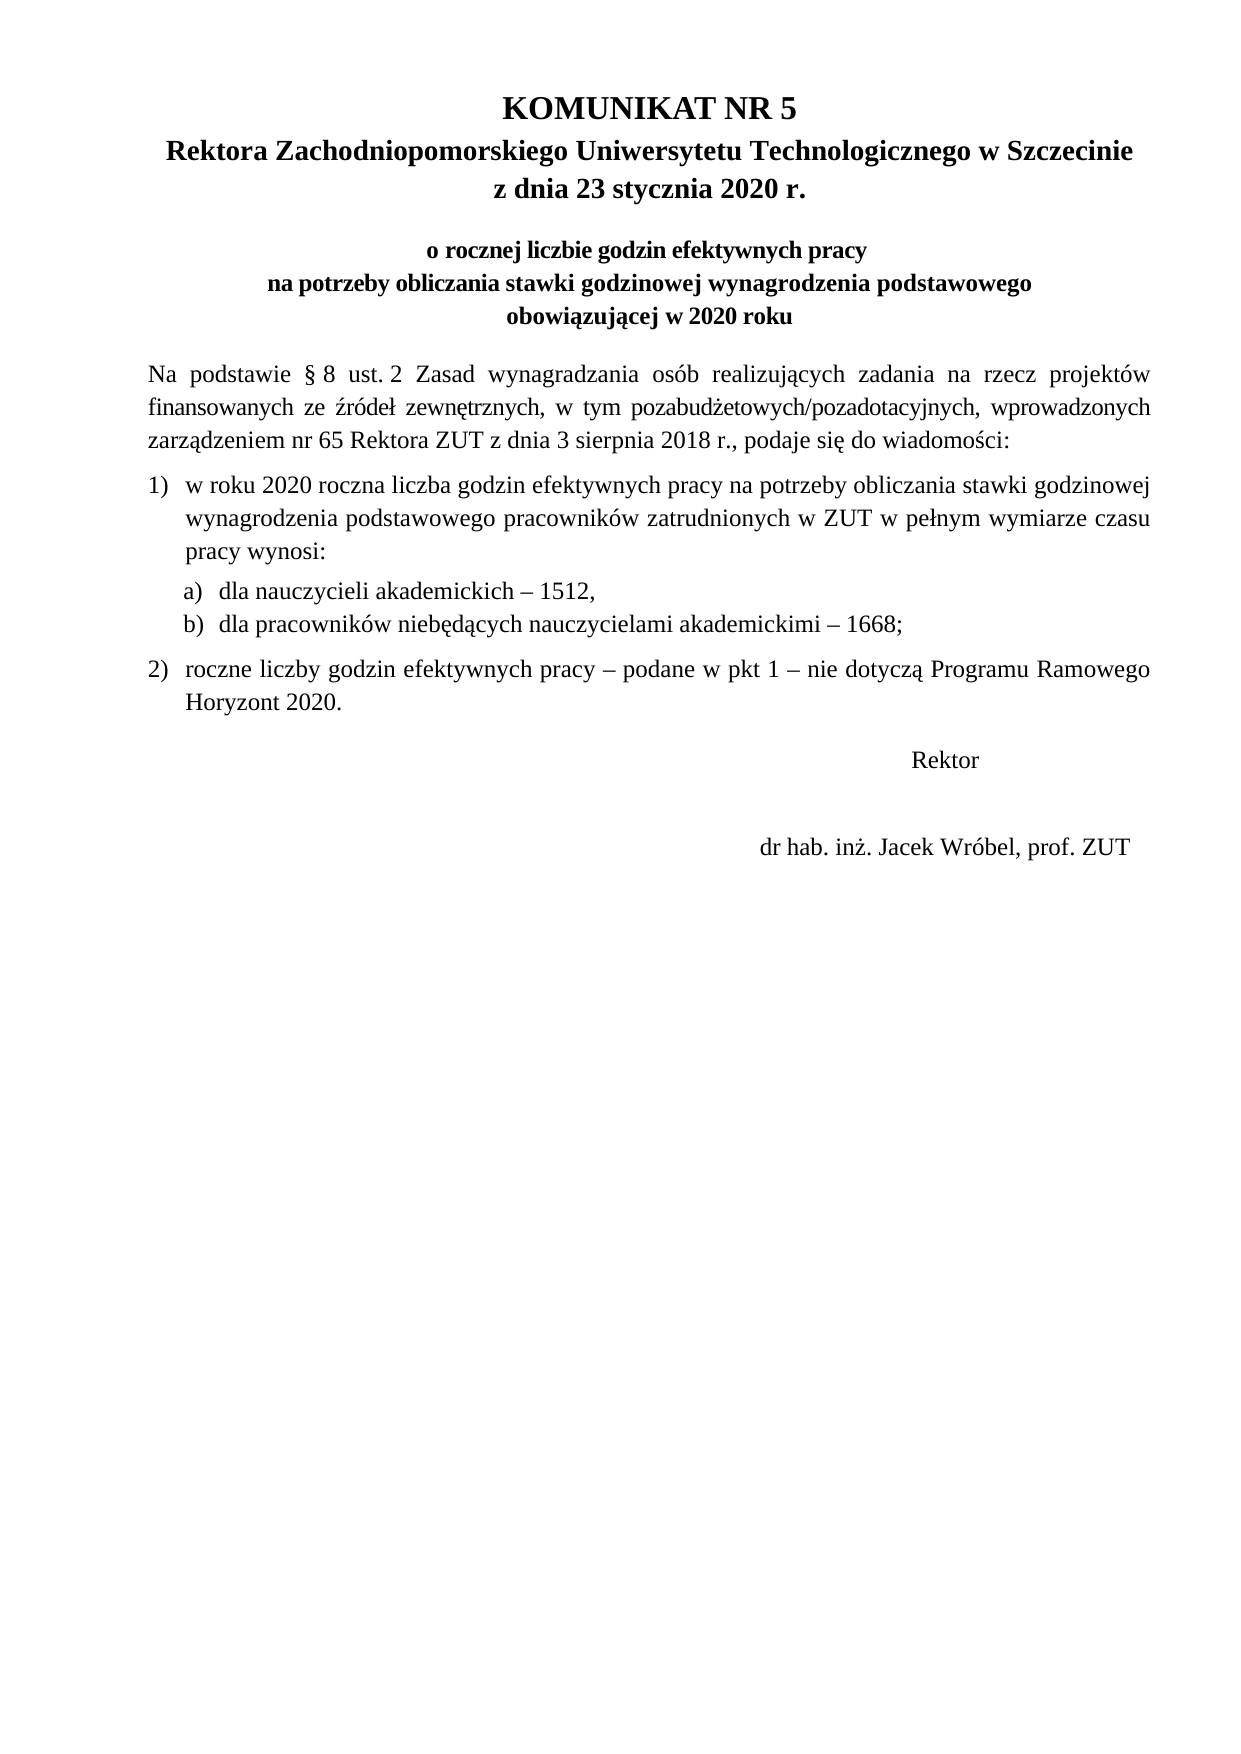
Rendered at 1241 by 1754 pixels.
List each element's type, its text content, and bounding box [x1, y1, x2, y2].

list w roku 2020 roczna liczba godzin efektywnych pracy na potrzeby obliczania stawki godzinowej wynagrodzenia podstawowego pracowników zatrudnionych w ZUT w pełnym wymiarze czasu pracy wynosi: [148, 470, 1152, 565]
text Rektor dr hab. inż. Jacek Wróbel, prof. ZUT [738, 745, 1152, 860]
text z dnia 23 stycznia 2020 r. [148, 171, 1152, 205]
title komunikat nr 5 [148, 89, 1152, 127]
list roczne liczby godzin efektywnych pracy – podane w pkt 1 – nie dotyczą Programu Ramowego Horyzont 2020. [148, 654, 1152, 716]
text o rocznej liczbie godzin efektywnych pracy na potrzeby obliczania stawki godzinowej wynagrodzenia podstawowego obowiązującej w 2020 roku [148, 235, 1152, 329]
text Na podstawie § 8 ust. 2 Zasad wynagradzania osób realizujących zadania na rzecz projektów finansowanych ze źródeł zewnętrznych, w tym pozabudżetowych/pozadotacyjnych, wprowadzonych zarządzeniem nr 65 Rektora ZUT z dnia 3 sierpnia 2018 r., podaje się do wiadomości: [148, 359, 1152, 454]
subtitle Rektora Zachodniopomorskiego Uniwersytetu Technologicznego w Szczecinie [148, 133, 1152, 166]
text dla nauczycieli akademickich – 1512, [183, 576, 1152, 604]
text dla pracowników niebędących nauczycielami akademickimi – 1668; [183, 609, 1152, 637]
